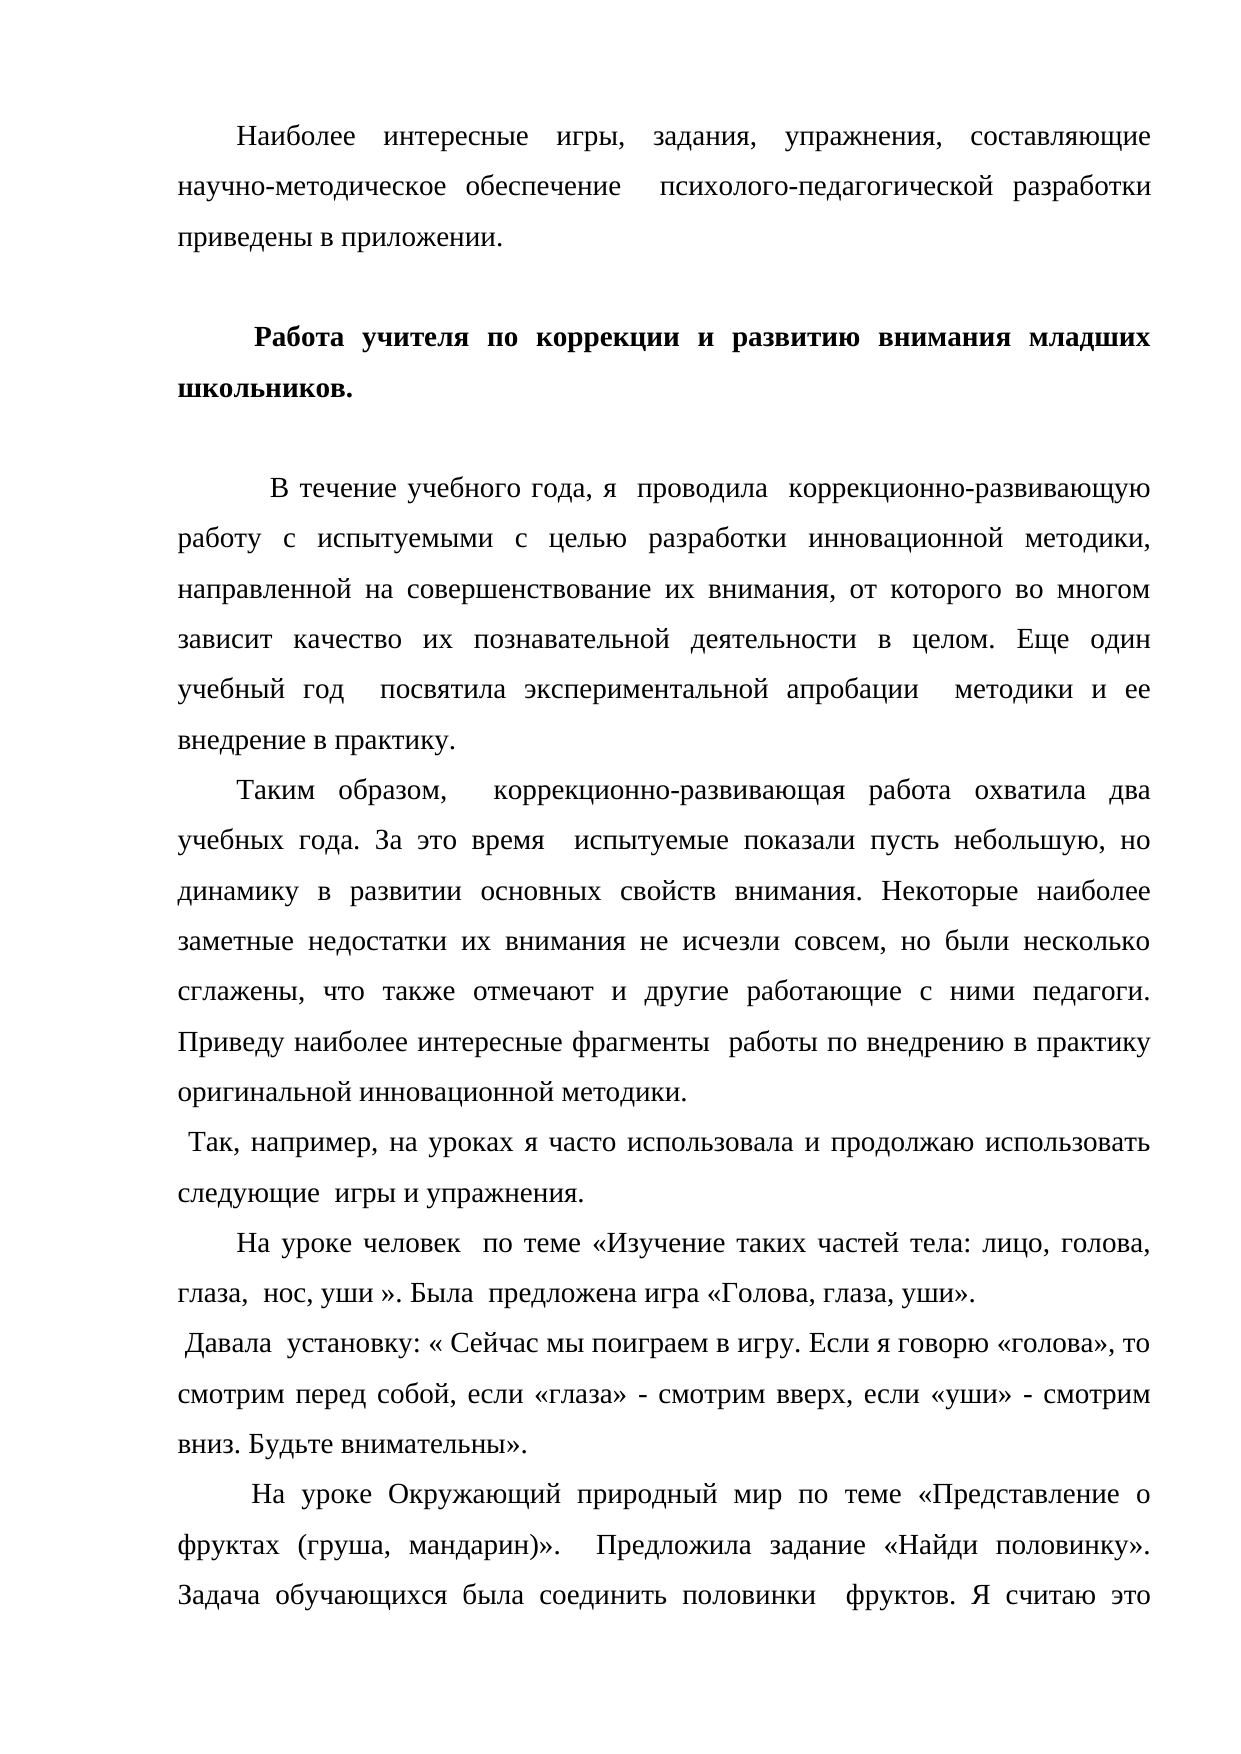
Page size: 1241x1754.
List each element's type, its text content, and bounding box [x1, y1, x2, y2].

text В течение учебного года, я проводила коррекционно-развивающую работу с испытуемыми с целью разработки инновационной методики, направленной на совершенствование их внимания, от которого во многом зависит качество их познавательной деятельности в целом. Еще один учебный год посвятила экспериментальной апробации методики и ее внедрение в практику. [177, 470, 1152, 755]
text Таким образом, коррекционно-развивающая работа охватила два учебных года. За это время испытуемые показали пусть небольшую, но динамику в развитии основных свойств внимания. Некоторые наиболее заметные недостатки их внимания не исчезли совсем, но были несколько сглажены, что также отмечают и другие работающие с ними педагоги. Приведу наиболее интересные фрагменты работы по внедрению в практику оригинальной инновационной методики. [177, 772, 1152, 1108]
text На уроке человек по теме «Изучение таких частей тела: лицо, голова, глаза, нос, уши ». Была предложена игра «Голова, глаза, уши». [177, 1225, 1152, 1309]
text Работа учителя по коррекции и развитию внимания младших школьников. [177, 319, 1152, 403]
text Давала установку: « Сейчас мы поиграем в игру. Если я говорю «голова», то смотрим перед собой, если «глаза» - смотрим вверх, если «уши» - смотрим вниз. Будьте внимательны». [177, 1326, 1152, 1460]
text Наиболее интересные игры, задания, упражнения, составляющие научно-методическое обеспечение психолого-педагогической разработки приведены в приложении. [177, 118, 1152, 252]
text Так, например, на уроках я часто использовала и продолжаю использовать следующие игры и упражнения. [177, 1124, 1152, 1208]
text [177, 1477, 1152, 1611]
